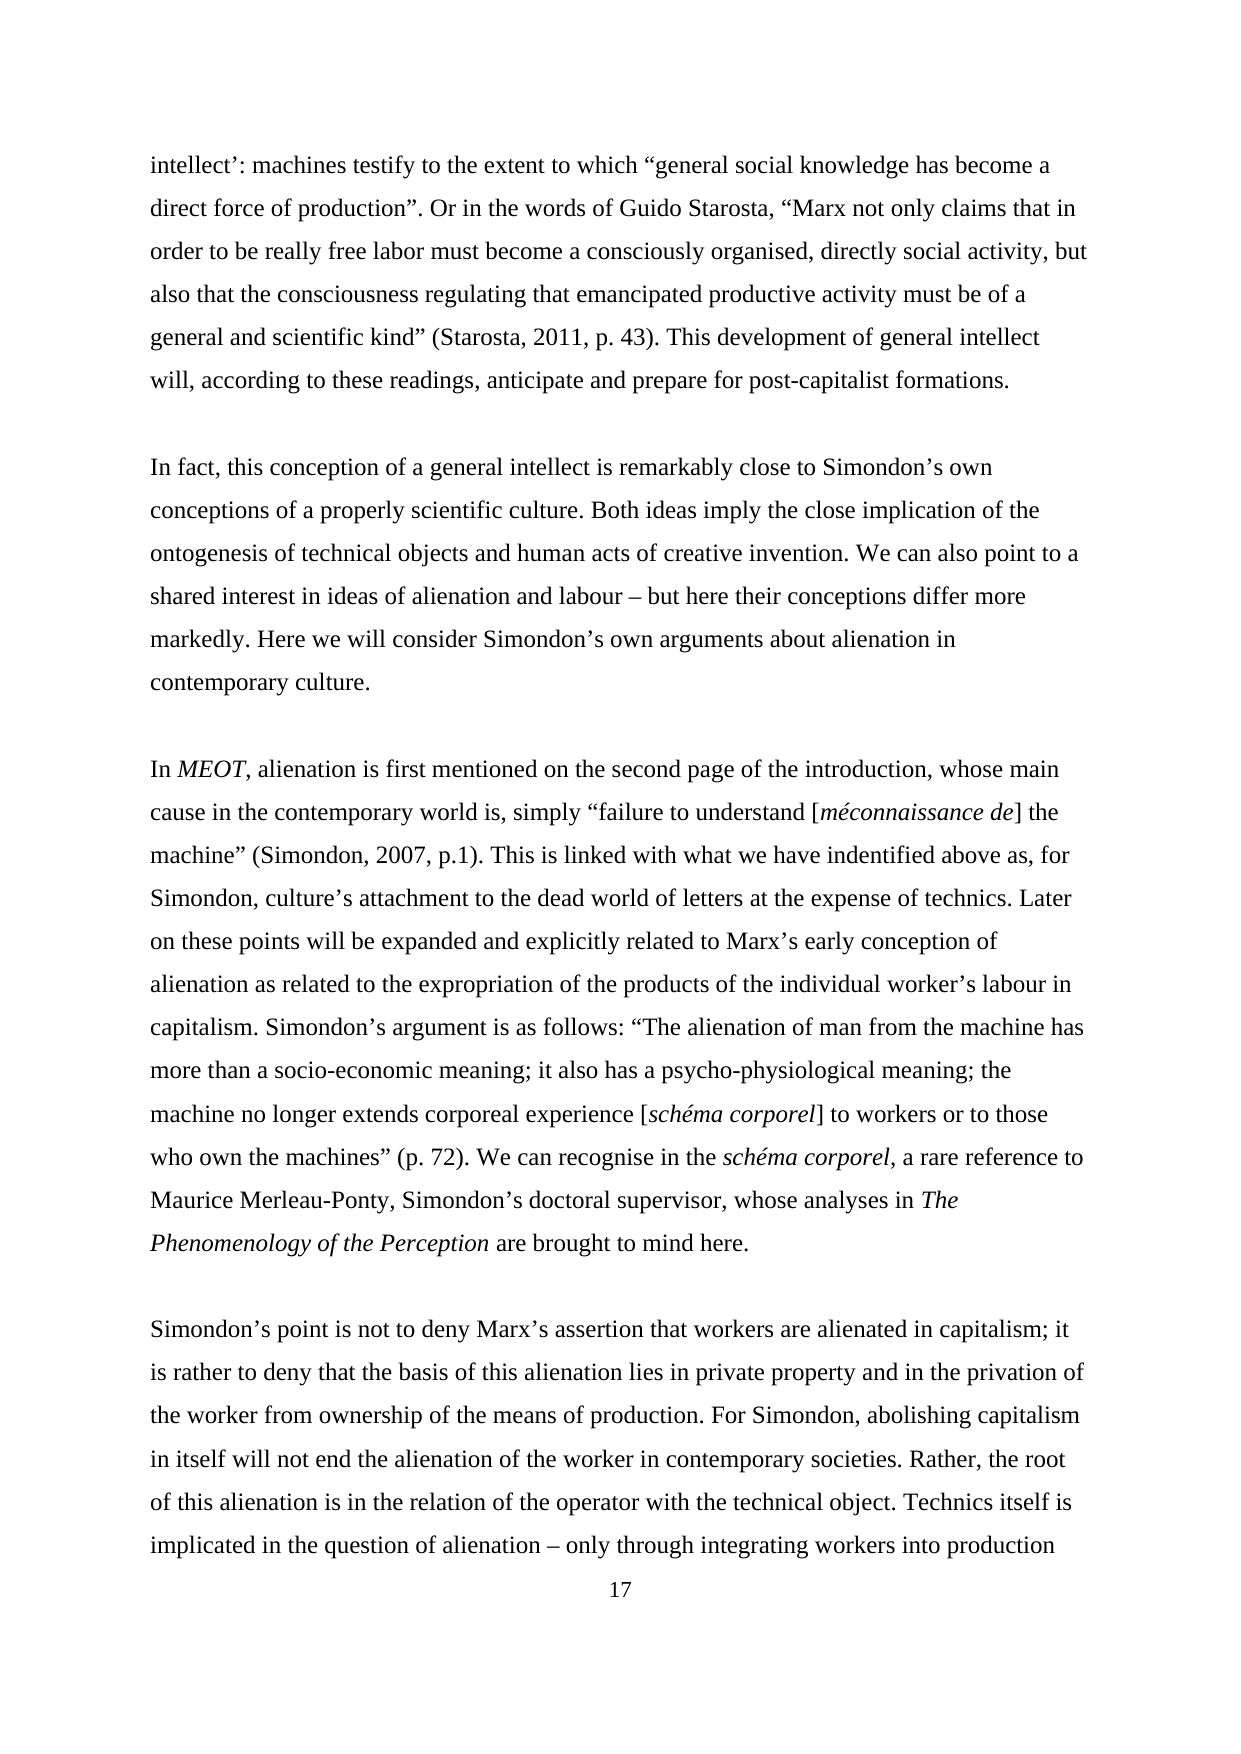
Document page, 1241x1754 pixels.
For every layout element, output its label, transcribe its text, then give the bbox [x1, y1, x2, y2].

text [150, 1314, 1090, 1559]
text In MEOT, alienation is first mentioned on the second page of the introduction, whose main cause in the contemporary world is, simply “failure to understand [méconnaissance de] the machine” (Simondon, 2007, p.1). This is linked with what we have indentified above as, for Simondon, culture’s attachment to the dead world of letters at the expense of technics. Later on these points will be expanded and explicitly related to Marx’s early conception of alienation as related to the expropriation of the products of the individual worker’s labour in capitalism. Simondon’s argument is as follows: “The alienation of man from the machine has more than a socio-economic meaning; it also has a psycho-physiological meaning; the machine no longer extends corporeal experience [schéma corporel] to workers or to those who own the machines” (p. 72). We can recognise in the schéma corporel, a rare reference to Maurice Merleau-Ponty, Simondon’s doctoral supervisor, whose analyses in The Phenomenology of the Perception are brought to mind here. [150, 754, 1090, 1257]
text In fact, this conception of a general intellect is remarkably close to Simondon’s own conceptions of a properly scientific culture. Both ideas imply the close implication of the ontogenesis of technical objects and human acts of creative invention. We can also point to a shared interest in ideas of alienation and labour – but here their conceptions differ more markedly. Here we will consider Simondon’s own arguments about alienation in contemporary culture. [150, 452, 1090, 696]
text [150, 150, 1090, 394]
